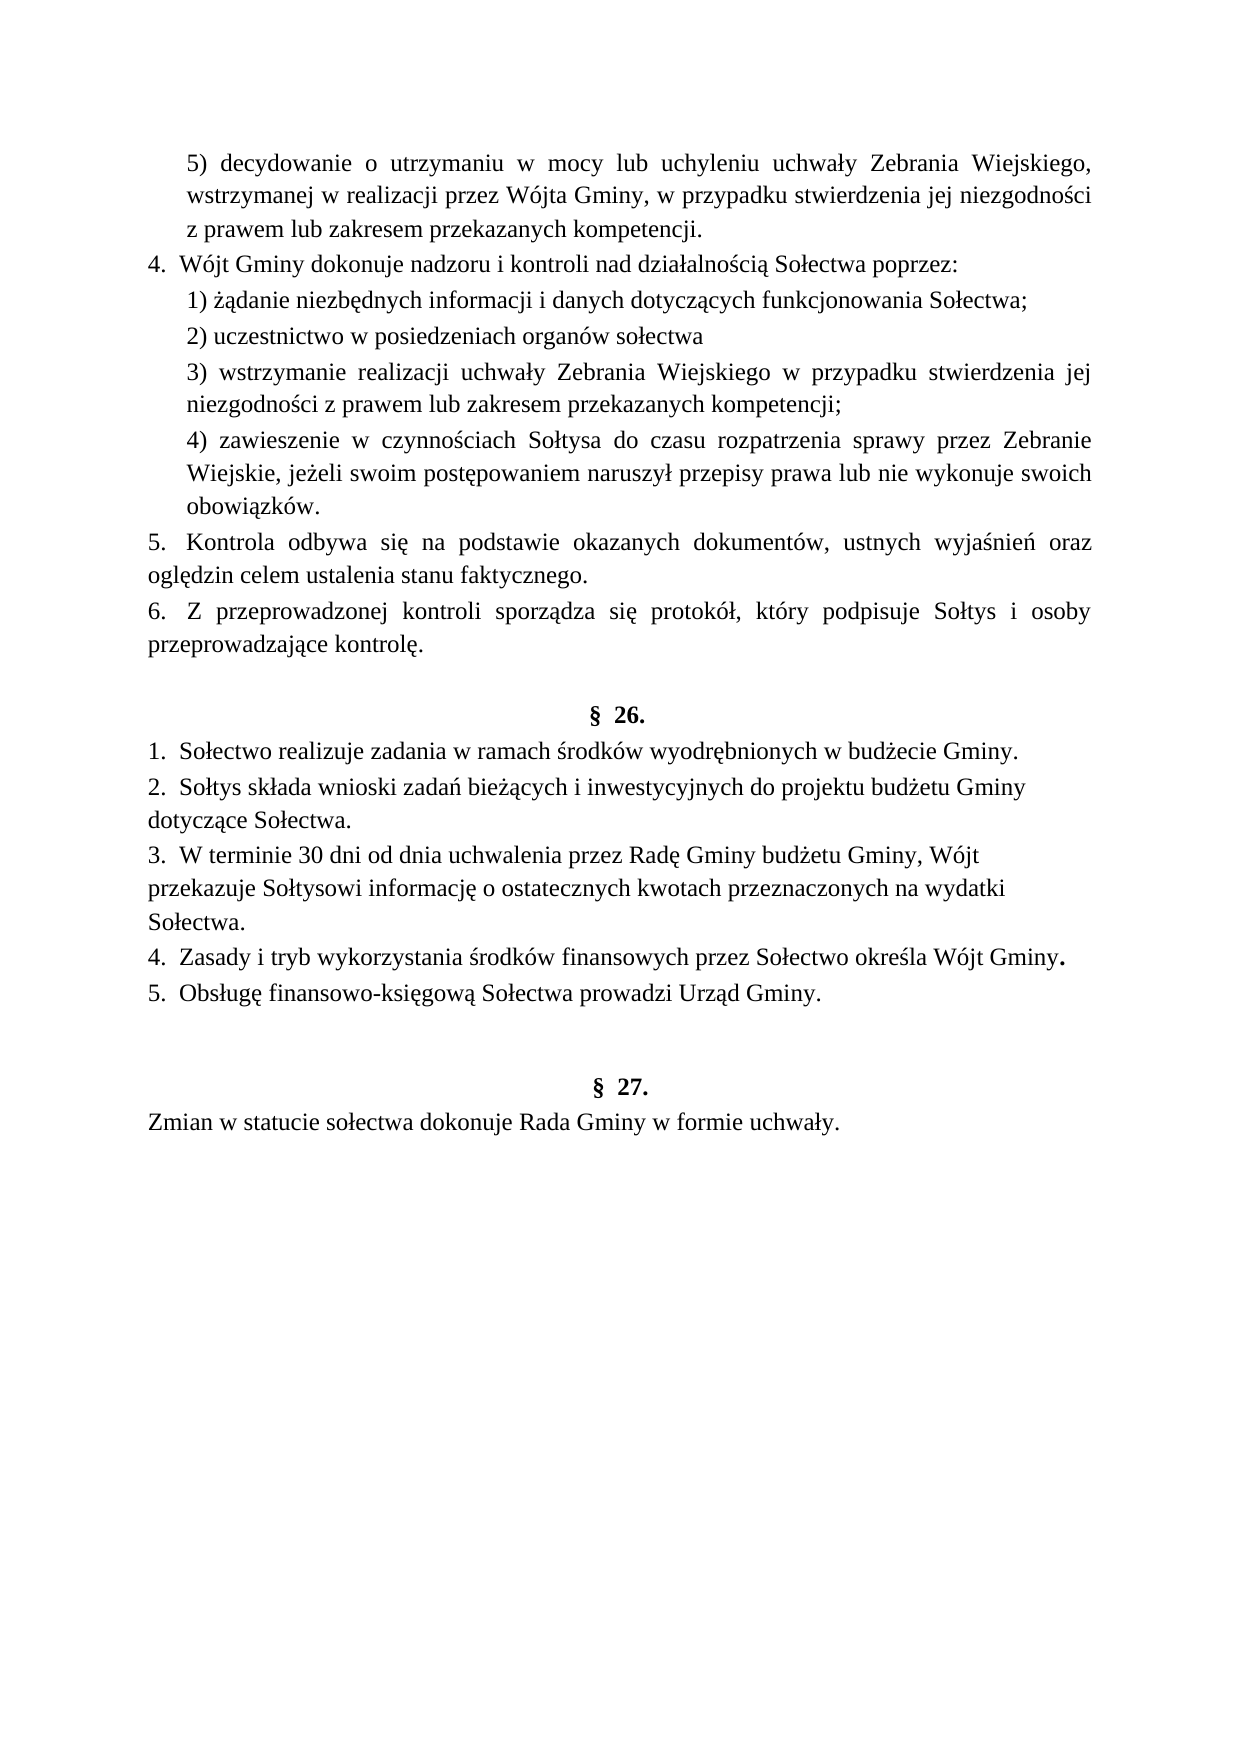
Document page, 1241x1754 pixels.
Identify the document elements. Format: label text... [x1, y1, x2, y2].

text 2. Sołtys składa wnioski zadań bieżących i inwestycyjnych do projektu budżetu Gminy dotyczące Sołectwa. [148, 772, 1093, 833]
text 4. Zasady i tryb wykorzystania środków finansowych przez Sołectwo określa Wójt Gminy. [148, 942, 1093, 971]
text 1) żądanie niezbędnych informacji i danych dotyczących funkcjonowania Sołectwa; [186, 285, 1093, 314]
text 2) uczestnictwo w posiedzeniach organów sołectwa [186, 321, 1093, 349]
text § 26. [148, 700, 1093, 729]
text 5. Obsługę finansowo-księgową Sołectwa prowadzi Urząd Gminy. [148, 978, 1093, 1007]
text 6. Z przeprowadzonej kontroli sporządza się protokół, który podpisuje Sołtys i osoby przeprowadzające kontrolę. [148, 596, 1093, 658]
text 5. Kontrola odbywa się na podstawie okazanych dokumentów, ustnych wyjaśnień oraz oględzin celem ustalenia stanu faktycznego. [148, 527, 1093, 589]
text 3. W terminie 30 dni od dnia uchwalenia przez Radę Gminy budżetu Gminy, Wójt przekazuje Sołtysowi informację o ostatecznych kwotach przeznaczonych na wydatki Sołectwa. [148, 841, 1093, 935]
text 4. Wójt Gminy dokonuje nadzoru i kontroli nad działalnością Sołectwa poprzez: [148, 249, 1093, 278]
text Zmian w statucie sołectwa dokonuje Rada Gminy w formie uchwały. [148, 1107, 1093, 1136]
text 3) wstrzymanie realizacji uchwały Zebrania Wiejskiego w przypadku stwierdzenia jej niezgodności z prawem lub zakresem przekazanych kompetencji; [186, 357, 1093, 418]
text § 27. [148, 1072, 1093, 1101]
text 5) decydowanie o utrzymaniu w mocy lub uchyleniu uchwały Zebrania Wiejskiego, wstrzymanej w realizacji przez Wójta Gminy, w przypadku stwierdzenia jej niezgodności z prawem lub zakresem przekazanych kompetencji. [186, 148, 1093, 242]
text 4) zawieszenie w czynnościach Sołtysa do czasu rozpatrzenia sprawy przez Zebranie Wiejskie, jeżeli swoim postępowaniem naruszył przepisy prawa lub nie wykonuje swoich obowiązków. [186, 425, 1093, 520]
text 1. Sołectwo realizuje zadania w ramach środków wyodrębnionych w budżecie Gminy. [148, 736, 1093, 765]
